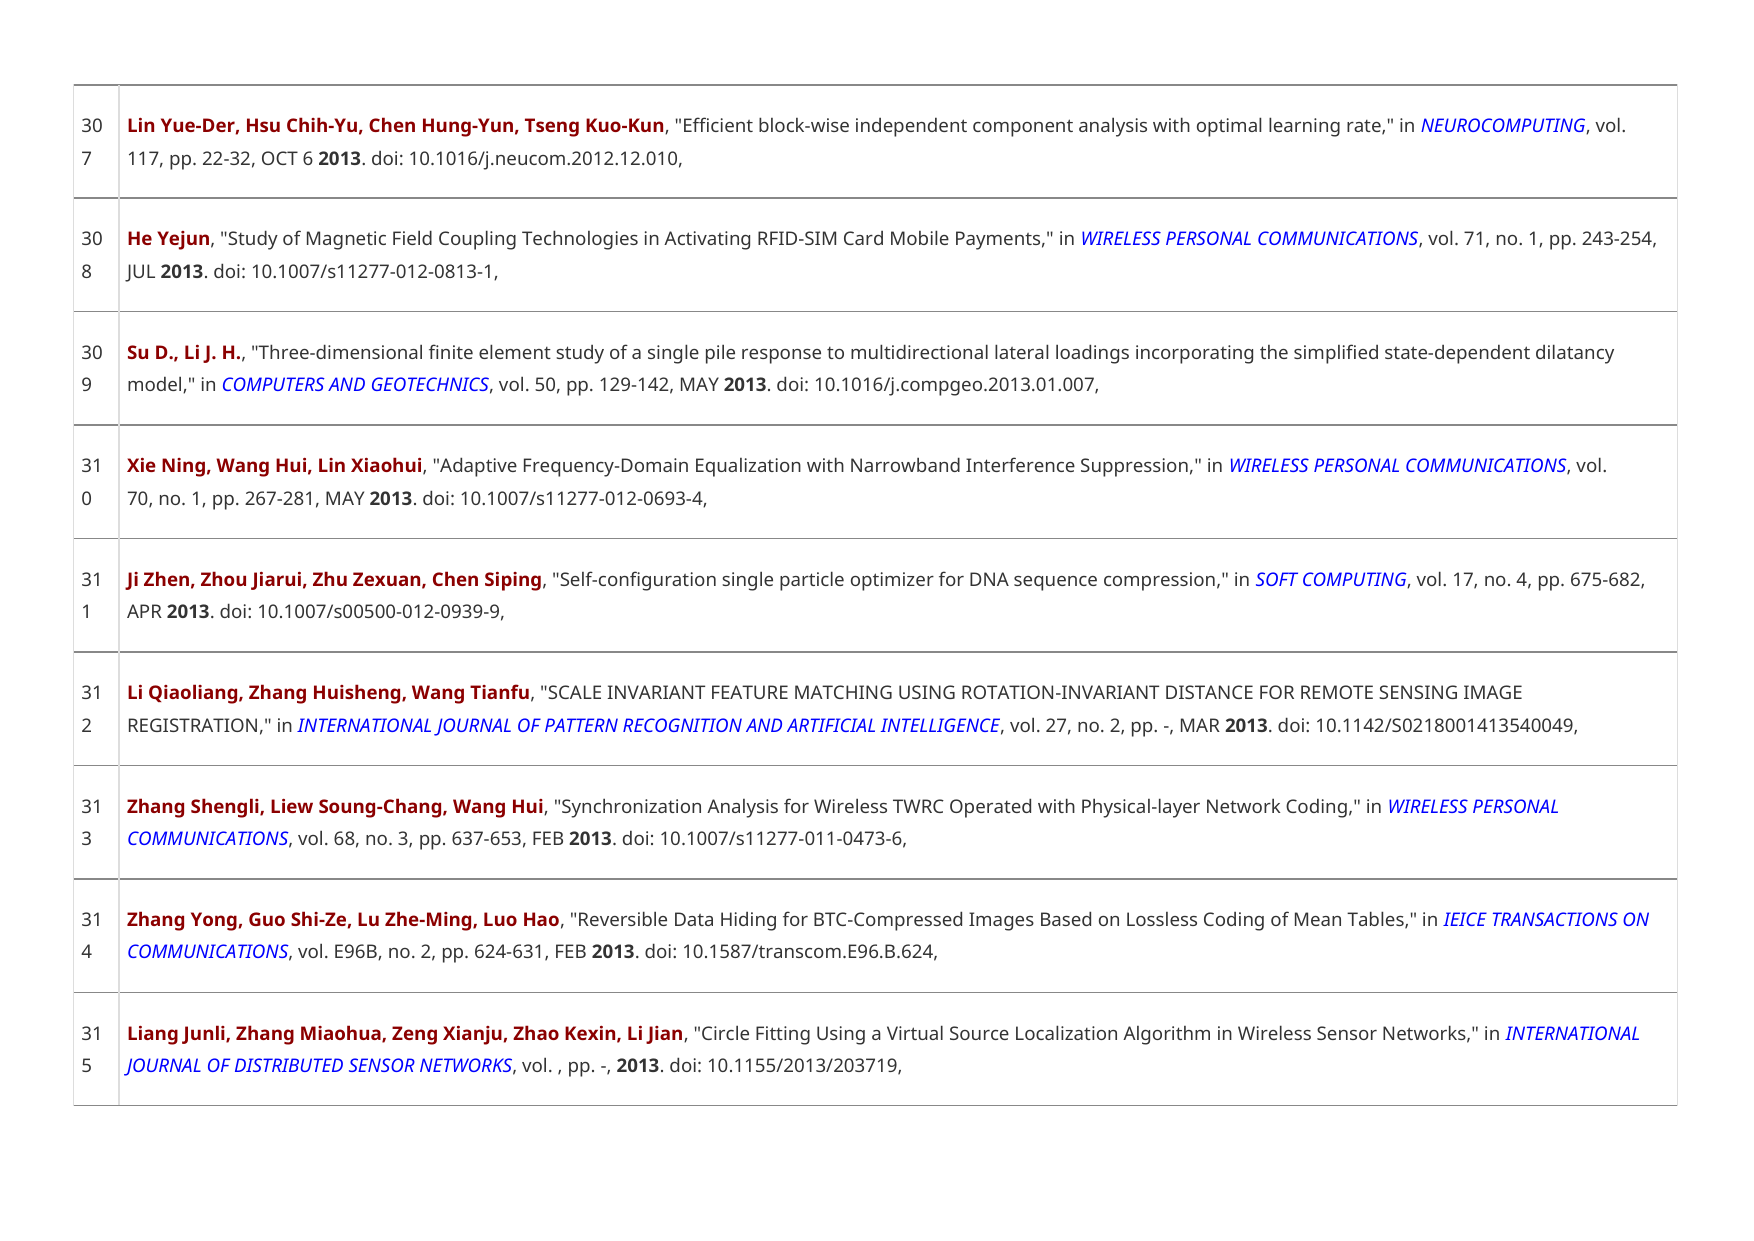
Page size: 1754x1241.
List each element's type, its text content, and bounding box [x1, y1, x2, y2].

table_cell 314 [74, 880, 118, 991]
table_cell Lin Yue-Der, Hsu Chih-Yu, Chen Hung-Yun, Tseng Kuo-Kun, "Efficient block-wise independent component analysis with optimal learning rate," in NEUROCOMPUTING, vol. 117, pp. 22-32, OCT 6 2013. doi: 10.1016/j.neucom.2012.12.010, [120, 86, 1677, 197]
table_cell Ji Zhen, Zhou Jiarui, Zhu Zexuan, Chen Siping, "Self-configuration single particle optimizer for DNA sequence compression," in SOFT COMPUTING, vol. 17, no. 4, pp. 675-682, APR 2013. doi: 10.1007/s00500-012-0939-9, [120, 539, 1677, 651]
table_cell 311 [74, 539, 118, 651]
table_cell 309 [74, 312, 118, 424]
table_cell 310 [74, 426, 118, 538]
table_cell Xie Ning, Wang Hui, Lin Xiaohui, "Adaptive Frequency-Domain Equalization with Narrowband Interference Suppression," in WIRELESS PERSONAL COMMUNICATIONS, vol. 70, no. 1, pp. 267-281, MAY 2013. doi: 10.1007/s11277-012-0693-4, [120, 426, 1677, 538]
table_cell 313 [74, 766, 118, 878]
table_cell 312 [74, 653, 118, 764]
table_cell 308 [74, 199, 118, 311]
table_cell Zhang Shengli, Liew Soung-Chang, Wang Hui, "Synchronization Analysis for Wireless TWRC Operated with Physical-layer Network Coding," in WIRELESS PERSONAL COMMUNICATIONS, vol. 68, no. 3, pp. 637-653, FEB 2013. doi: 10.1007/s11277-011-0473-6, [120, 766, 1677, 878]
table_cell 307 [74, 86, 118, 197]
table_cell He Yejun, "Study of Magnetic Field Coupling Technologies in Activating RFID-SIM Card Mobile Payments," in WIRELESS PERSONAL COMMUNICATIONS, vol. 71, no. 1, pp. 243-254, JUL 2013. doi: 10.1007/s11277-012-0813-1, [120, 199, 1677, 311]
table_cell Liang Junli, Zhang Miaohua, Zeng Xianju, Zhao Kexin, Li Jian, "Circle Fitting Using a Virtual Source Localization Algorithm in Wireless Sensor Networks," in INTERNATIONAL JOURNAL OF DISTRIBUTED SENSOR NETWORKS, vol. , pp. -, 2013. doi: 10.1155/2013/203719, [120, 993, 1677, 1105]
table_cell Su D., Li J. H., "Three-dimensional finite element study of a single pile response to multidirectional lateral loadings incorporating the simplified state-dependent dilatancy model," in COMPUTERS AND GEOTECHNICS, vol. 50, pp. 129-142, MAY 2013. doi: 10.1016/j.compgeo.2013.01.007, [120, 312, 1677, 424]
table_cell 315 [74, 993, 118, 1105]
table_cell Zhang Yong, Guo Shi-Ze, Lu Zhe-Ming, Luo Hao, "Reversible Data Hiding for BTC-Compressed Images Based on Lossless Coding of Mean Tables," in IEICE TRANSACTIONS ON COMMUNICATIONS, vol. E96B, no. 2, pp. 624-631, FEB 2013. doi: 10.1587/transcom.E96.B.624, [120, 880, 1677, 991]
table_cell Li Qiaoliang, Zhang Huisheng, Wang Tianfu, "SCALE INVARIANT FEATURE MATCHING USING ROTATION-INVARIANT DISTANCE FOR REMOTE SENSING IMAGE REGISTRATION," in INTERNATIONAL JOURNAL OF PATTERN RECOGNITION AND ARTIFICIAL INTELLIGENCE, vol. 27, no. 2, pp. -, MAR 2013. doi: 10.1142/S0218001413540049, [120, 653, 1677, 764]
